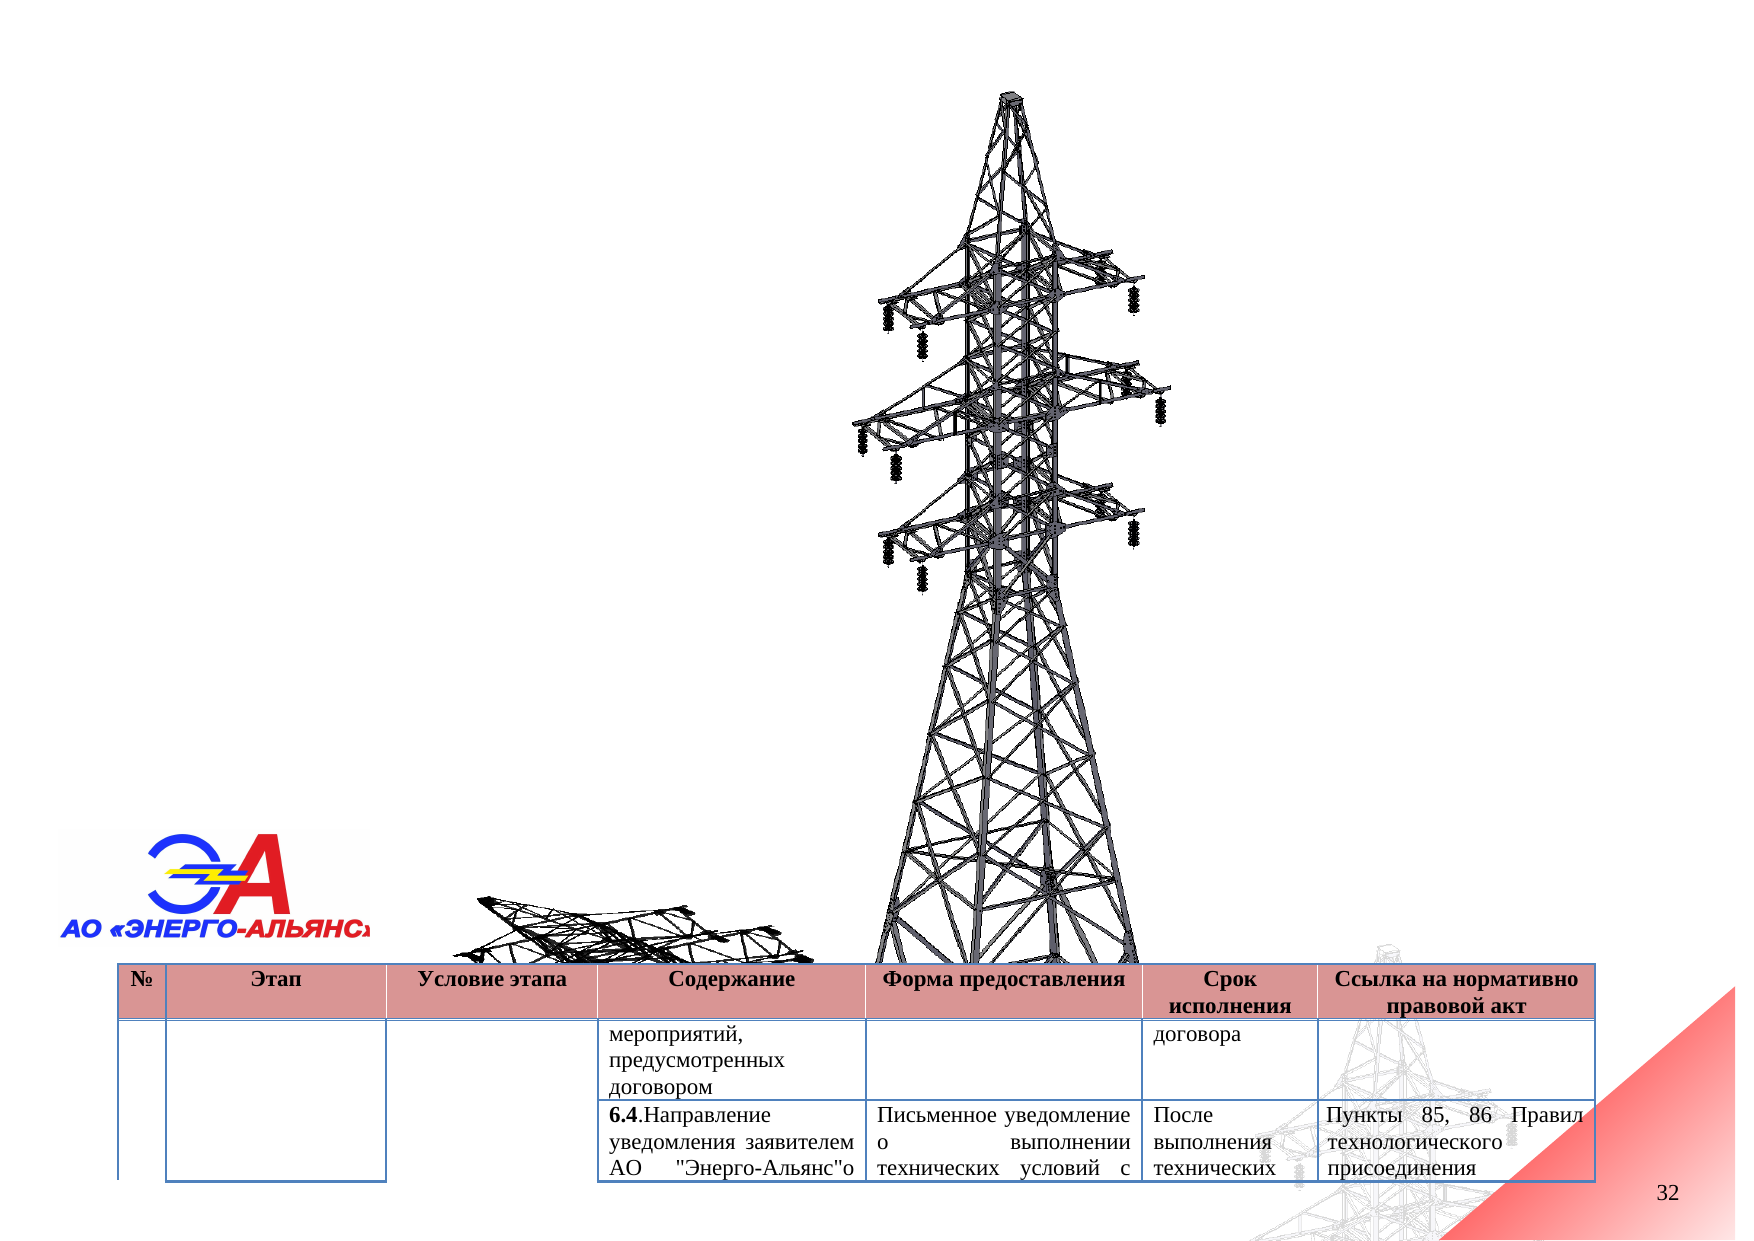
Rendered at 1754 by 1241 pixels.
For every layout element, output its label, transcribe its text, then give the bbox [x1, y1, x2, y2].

table_header № [119, 965, 165, 1018]
table_cell 6.4.Направление уведомления заявителем АО "Энерго-Альянс"о выполнении технических условий с пакетом необходимых документов [599, 1101, 865, 1180]
picture [57, 53, 1344, 963]
table_header Форма предоставления [866, 965, 1142, 1018]
table_cell Письменное уведомление о выполнении технических условий с приложением необходимых документов [867, 1101, 1141, 1180]
table_cell 6.3. Выполнение заявителем мероприятий, предусмотренных договором [599, 1021, 865, 1099]
table_header Срок исполнения [1143, 965, 1317, 1018]
table_header Ссылка на нормативно правовой акт [1318, 965, 1594, 1018]
table_cell После выполнения технических условий [1143, 1101, 1317, 1180]
table_cell Пункты 85, 86 Правил технологического присоединения энергопринимающих устройств потребителей электрической энергии [1319, 1101, 1594, 1180]
table_cell [867, 1021, 1141, 1099]
table_header Этап [167, 965, 386, 1018]
table_header Содержание [598, 965, 865, 1018]
table_cell В соответствии с условиями договора [1143, 1021, 1317, 1099]
table_header Условие этапа [387, 965, 597, 1018]
